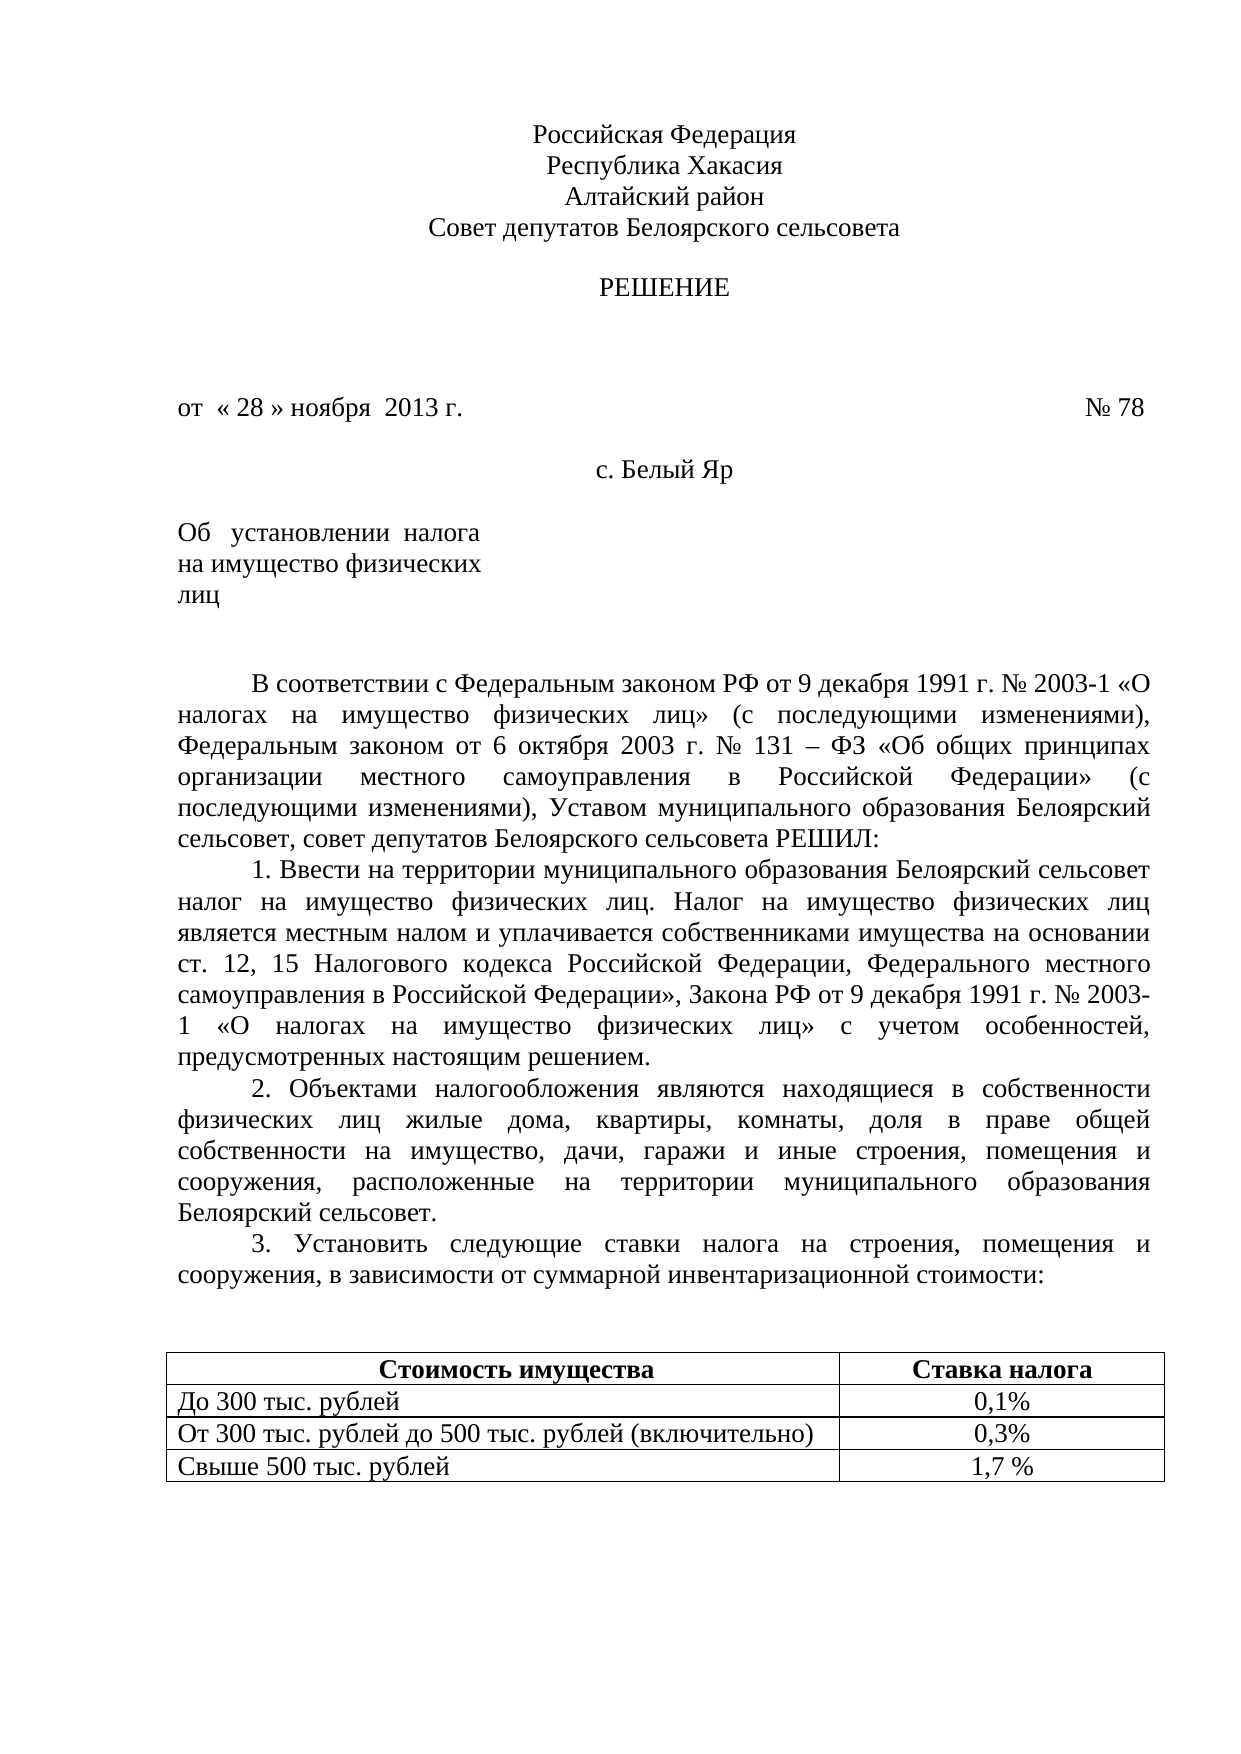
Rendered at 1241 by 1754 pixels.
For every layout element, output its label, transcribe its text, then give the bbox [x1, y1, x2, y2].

table_cell 1,7 % [840, 1450, 1164, 1481]
text Российская Федерация [177, 118, 1152, 149]
text с. Белый Яр [177, 453, 1152, 485]
text Республика Хакасия [177, 149, 1152, 180]
text В соответствии с Федеральным законом РФ от 9 декабря . № 2003-1 «О налогах на имущество физических лиц» (с последующими изменениями), Федеральным законом от 6 октября . № 131 – ФЗ «Об общих принципах организации местного самоуправления в Российской Федерации» (с последующими изменениями), Уставом муниципального образования Белоярский сельсовет, совет депутатов Белоярского сельсовета РЕШИЛ: [177, 667, 1152, 854]
table_cell Свыше 500 тыс. рублей [167, 1450, 839, 1481]
text 2. Объектами налогообложения являются находящиеся в собственности физических лиц жилые дома, квартиры, комнаты, доля в праве общей собственности на имущество, дачи, гаражи и иные строения, помещения и сооружения, расположенные на территории муниципального образования Белоярский сельсовет. [177, 1072, 1152, 1227]
text лиц [177, 578, 1152, 609]
text 3. Установить следующие ставки налога на строения, помещения и сооружения, в зависимости от суммарной инвентаризационной стоимости: [177, 1227, 1152, 1290]
table_cell От 300 тыс. рублей до 500 тыс. рублей (включительно) [167, 1418, 839, 1448]
table_cell 0,1% [840, 1385, 1164, 1416]
table_cell 0,3% [840, 1418, 1164, 1448]
text от « 28 » ноября 2013 г. № 78 [177, 391, 1152, 422]
table_header Ставка налога [840, 1353, 1164, 1384]
text на имущество физических [177, 547, 1152, 578]
text 1. Ввести на территории муниципального образования Белоярский сельсовет налог на имущество физических лиц. Налог на имущество физических лиц является местным налом и уплачивается собственниками имущества на основании ст. 12, 15 Налогового кодекса Российской Федерации, Федерального местного самоуправления в Российской Федерации», Закона РФ от 9 декабря . № 2003-1 «О налогах на имущество физических лиц» с учетом особенностей, предусмотренных настоящим решением. [177, 854, 1152, 1072]
text Алтайский район [177, 180, 1152, 212]
table_cell До 300 тыс. рублей [167, 1385, 839, 1416]
table_header Стоимость имущества [167, 1353, 839, 1384]
text Об установлении налога [177, 516, 1152, 547]
text РЕШЕНИЕ [177, 271, 1152, 303]
text Совет депутатов Белоярского сельсовета [177, 212, 1152, 243]
